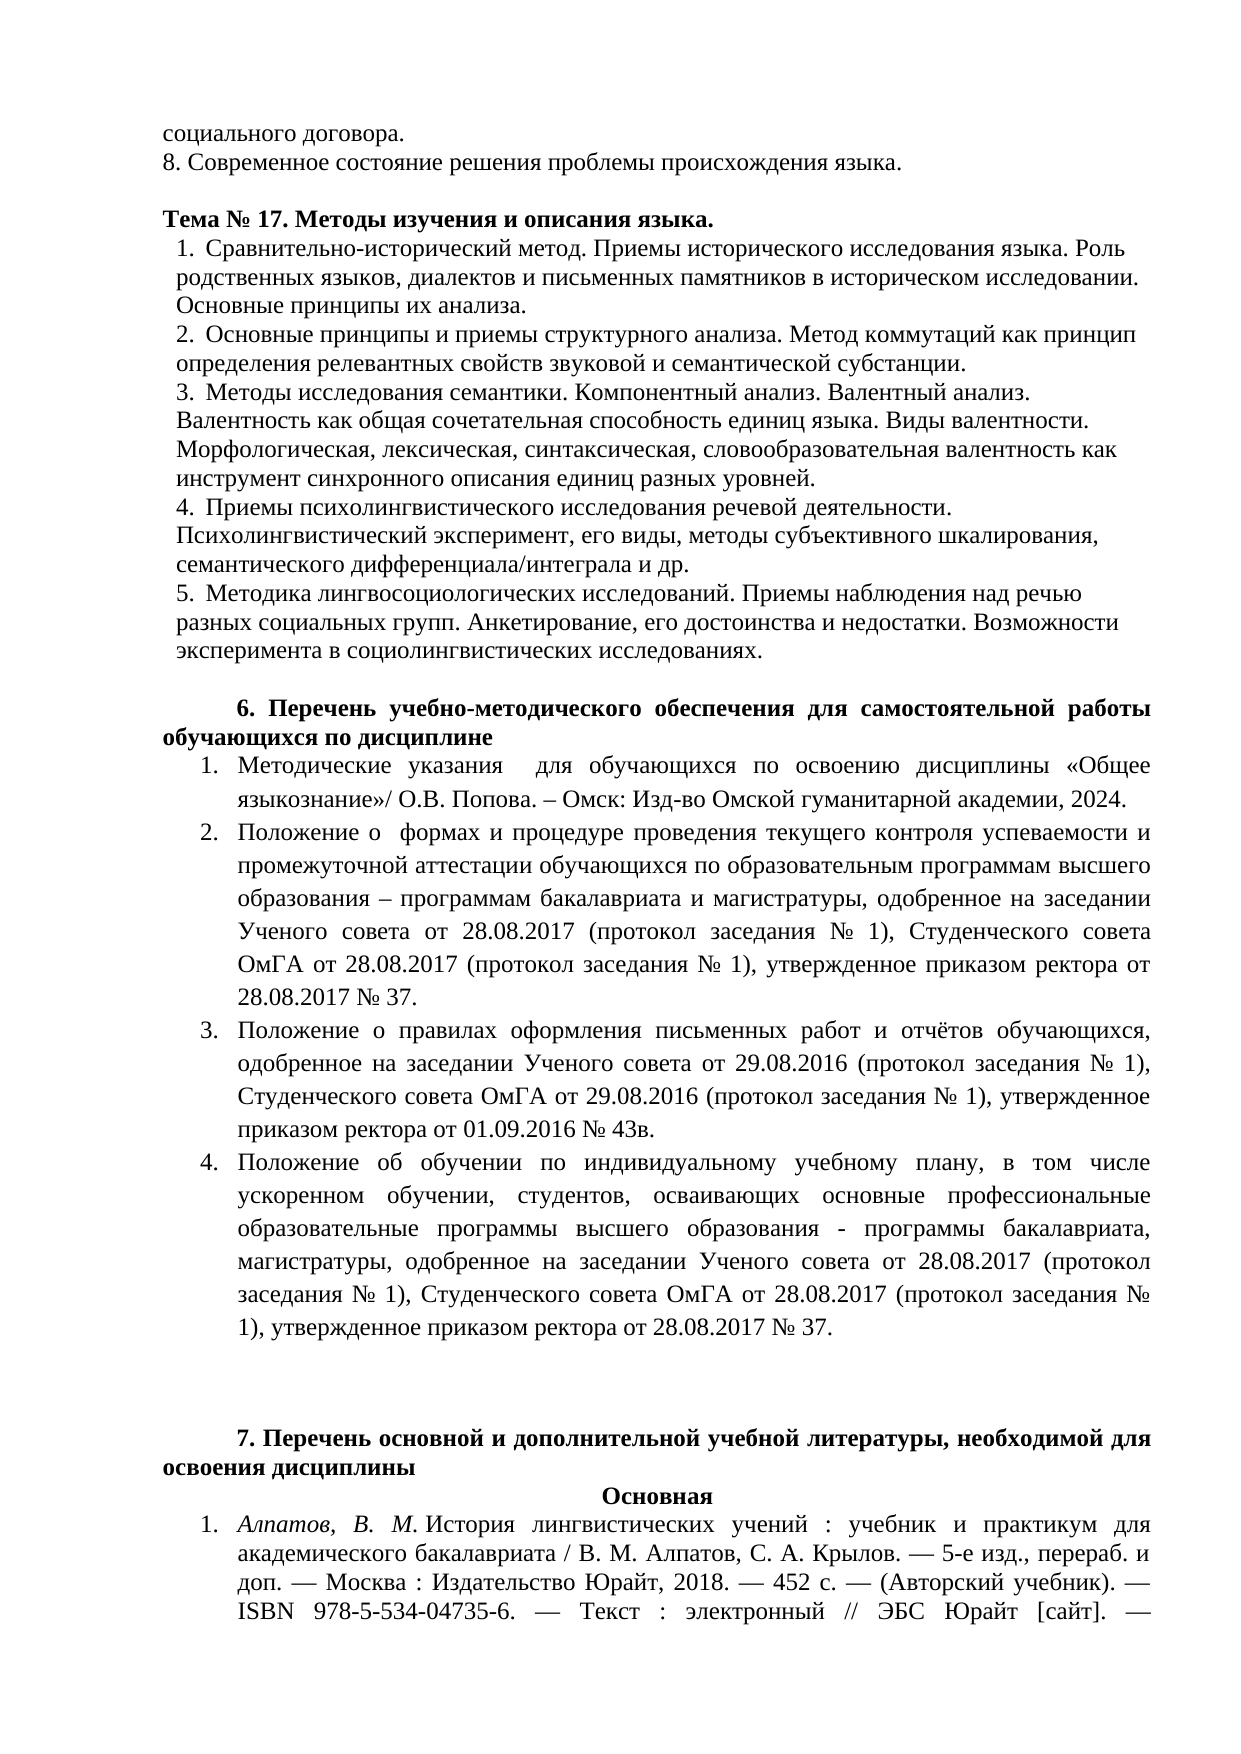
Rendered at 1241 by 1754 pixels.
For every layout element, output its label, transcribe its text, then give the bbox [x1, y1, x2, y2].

list Положение об обучении по индивидуальному учебному плану, в том числе ускоренном обучении, студентов, осваивающих основные профессиональные образовательные программы высшего образования - программы бакалавриата, магистратуры, одобренное на заседании Ученого совета от 28.08.2017 (протокол заседания № 1), Студенческого совета ОмГА от 28.08.2017 (протокол заседания № 1), утвержденное приказом ректора от 28.08.2017 № 37. [200, 1147, 1152, 1341]
text Тема № 17. Методы изучения и описания языка. [162, 204, 1152, 233]
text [162, 118, 1152, 147]
list Методические указания для обучающихся по освоению дисциплины «Общее языкознание»/ О.В. Попова. – Омск: Изд-во Омской гуманитарной академии, 2024. [200, 751, 1152, 812]
list Приемы психолингвистического исследования речевой деятельности. Психолингвистический эксперимент, его виды, методы субъективного шкалирования, семантического дифференциала/интеграла и др. [176, 492, 1152, 578]
list Методы исследования семантики. Компонентный анализ. Валентный анализ. Валентность как общая сочетательная способность единиц языка. Виды валентности. Морфологическая, лексическая, синтаксическая, словообразовательная валентность как инструмент синхронного описания единиц разных уровней. [176, 377, 1152, 492]
list Основные принципы и приемы структурного анализа. Метод коммутаций как принцип определения релевантных свойств звуковой и семантической субстанции. [176, 319, 1152, 377]
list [200, 1509, 1152, 1624]
text Основная [162, 1481, 1152, 1509]
text 6. Перечень учебно-методического обеспечения для самостоятельной работы обучающихся по дисциплине [162, 693, 1152, 751]
text 8. Современное состояние решения проблемы происхождения языка. [162, 147, 1152, 176]
list Сравнительно-исторический метод. Приемы исторического исследования языка. Роль родственных языков, диалектов и письменных памятников в историческом исследовании. Основные принципы их анализа. [176, 233, 1152, 319]
list Методика лингвосоциологических исследований. Приемы наблюдения над речью разных социальных групп. Анкетирование, его достоинства и недостатки. Возможности эксперимента в социолингвистических исследованиях. [176, 578, 1152, 664]
list Положение о формах и процедуре проведения текущего контроля успеваемости и промежуточной аттестации обучающихся по образовательным программам высшего образования – программам бакалавриата и магистратуры, одобренное на заседании Ученого совета от 28.08.2017 (протокол заседания № 1), Студенческого совета ОмГА от 28.08.2017 (протокол заседания № 1), утвержденное приказом ректора от 28.08.2017 № 37. [200, 817, 1152, 1011]
list Положение о правилах оформления письменных работ и отчётов обучающихся, одобренное на заседании Ученого совета от 29.08.2016 (протокол заседания № 1), Студенческого совета ОмГА от 29.08.2016 (протокол заседания № 1), утвержденное приказом ректора от 01.09.2016 № 43в. [200, 1015, 1152, 1143]
text 7. Перечень основной и дополнительной учебной литературы, необходимой для освоения дисциплины [162, 1423, 1152, 1481]
